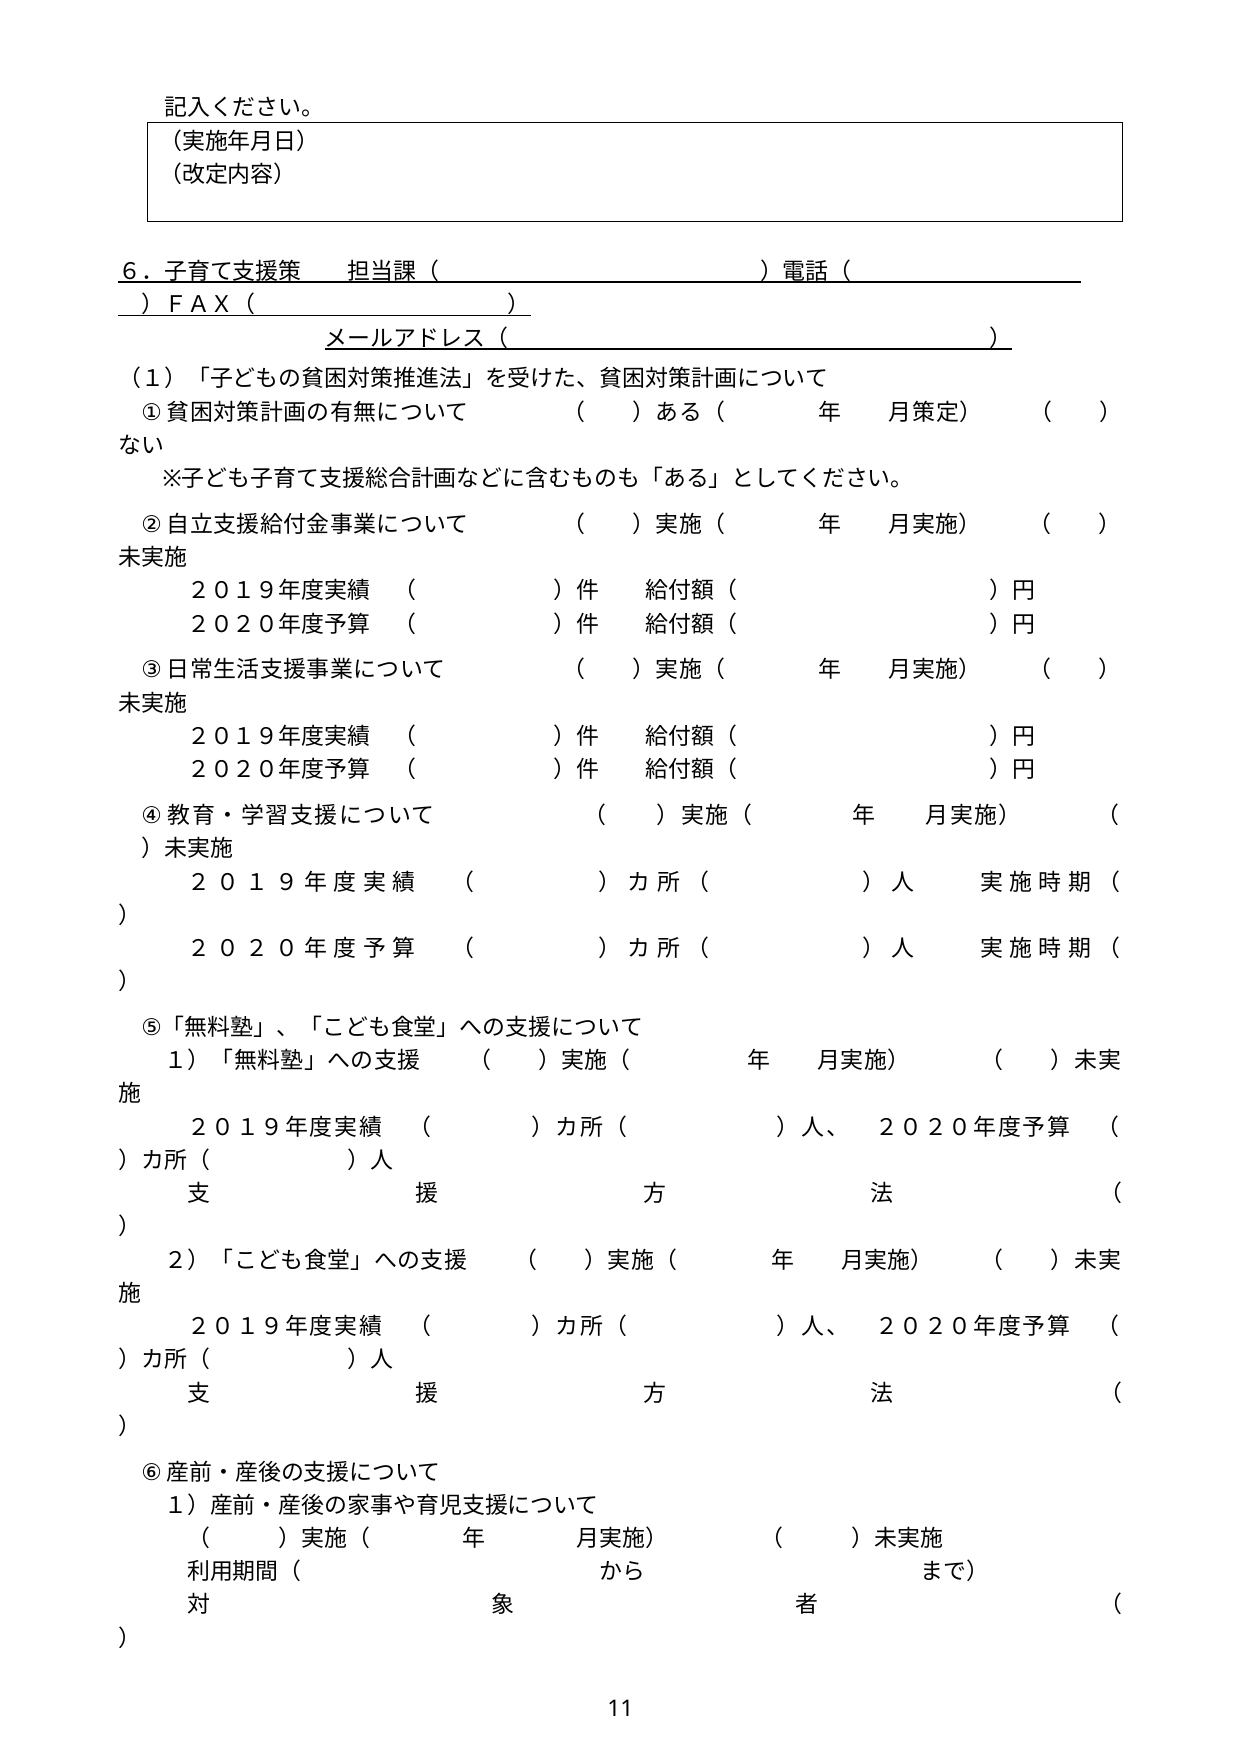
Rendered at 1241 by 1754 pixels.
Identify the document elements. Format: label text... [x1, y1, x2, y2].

text ２０２０年度予算 （ ）件 給付額（ ）円 [118, 606, 1122, 639]
text ２０１９年度実績 （ ）カ所（ ）人、 ２０２０年度予算 （ ）カ所（ ）人 [118, 1308, 1122, 1374]
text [118, 89, 1122, 122]
text （１）「子どもの貧困対策推進法」を受けた、貧困対策計画について [118, 360, 1122, 393]
text ⑥産前・産後の支援について [118, 1453, 1122, 1487]
text 利用期間（ から まで） [118, 1553, 1122, 1586]
text １）「無料塾」への支援 （ ）実施（ 年 月実施） （ ）未実施 [118, 1042, 1122, 1108]
text ２０１９年度実績 （ ）カ所（ ）人 実施時期（ ） [118, 863, 1122, 930]
text ２）「こども食堂」への支援 （ ）実施（ 年 月実施） （ ）未実施 [118, 1241, 1122, 1308]
text ※子ども子育て支援総合計画などに含むものも「ある」としてください。 [118, 460, 1122, 493]
text ①貧困対策計画の有無について （ ）ある（ 年 月策定） （ ）ない [118, 393, 1122, 460]
text １）産前・産後の家事や育児支援について [118, 1487, 1122, 1520]
text ２０１９年度実績 （ ）件 給付額（ ）円 [118, 718, 1122, 751]
table_header （実施年月日） （改定内容） [148, 123, 1122, 221]
text ②自立支援給付金事業について （ ）実施（ 年 月実施） （ ）未実施 [118, 506, 1122, 572]
text ２０２０年度予算 （ ）件 給付額（ ）円 [118, 751, 1122, 784]
text ２０２０年度予算 （ ）カ所（ ）人 実施時期（ ） [118, 930, 1122, 996]
text 支援方法（ ） [118, 1175, 1122, 1241]
text メールアドレス（ ） [118, 319, 1122, 353]
text ④教育・学習支援について （ ）実施（ 年 月実施） （ ）未実施 [118, 797, 1122, 863]
text （ ）実施（ 年 月実施） （ ）未実施 [118, 1520, 1122, 1553]
text ⑤「無料塾」、「こども食堂」への支援について [118, 1009, 1122, 1042]
text 対象者（ ） [118, 1586, 1122, 1653]
text ２０１９年度実績 （ ）カ所（ ）人、 ２０２０年度予算 （ ）カ所（ ）人 [118, 1108, 1122, 1175]
text ③日常生活支援事業について （ ）実施（ 年 月実施） （ ）未実施 [118, 651, 1122, 718]
text ６．子育て支援策 担当課（ ）電話（ ）ＦＡＸ（ ） [118, 253, 1122, 319]
text 支援方法（ ） [118, 1374, 1122, 1441]
text ２０１９年度実績 （ ）件 給付額（ ）円 [118, 572, 1122, 606]
